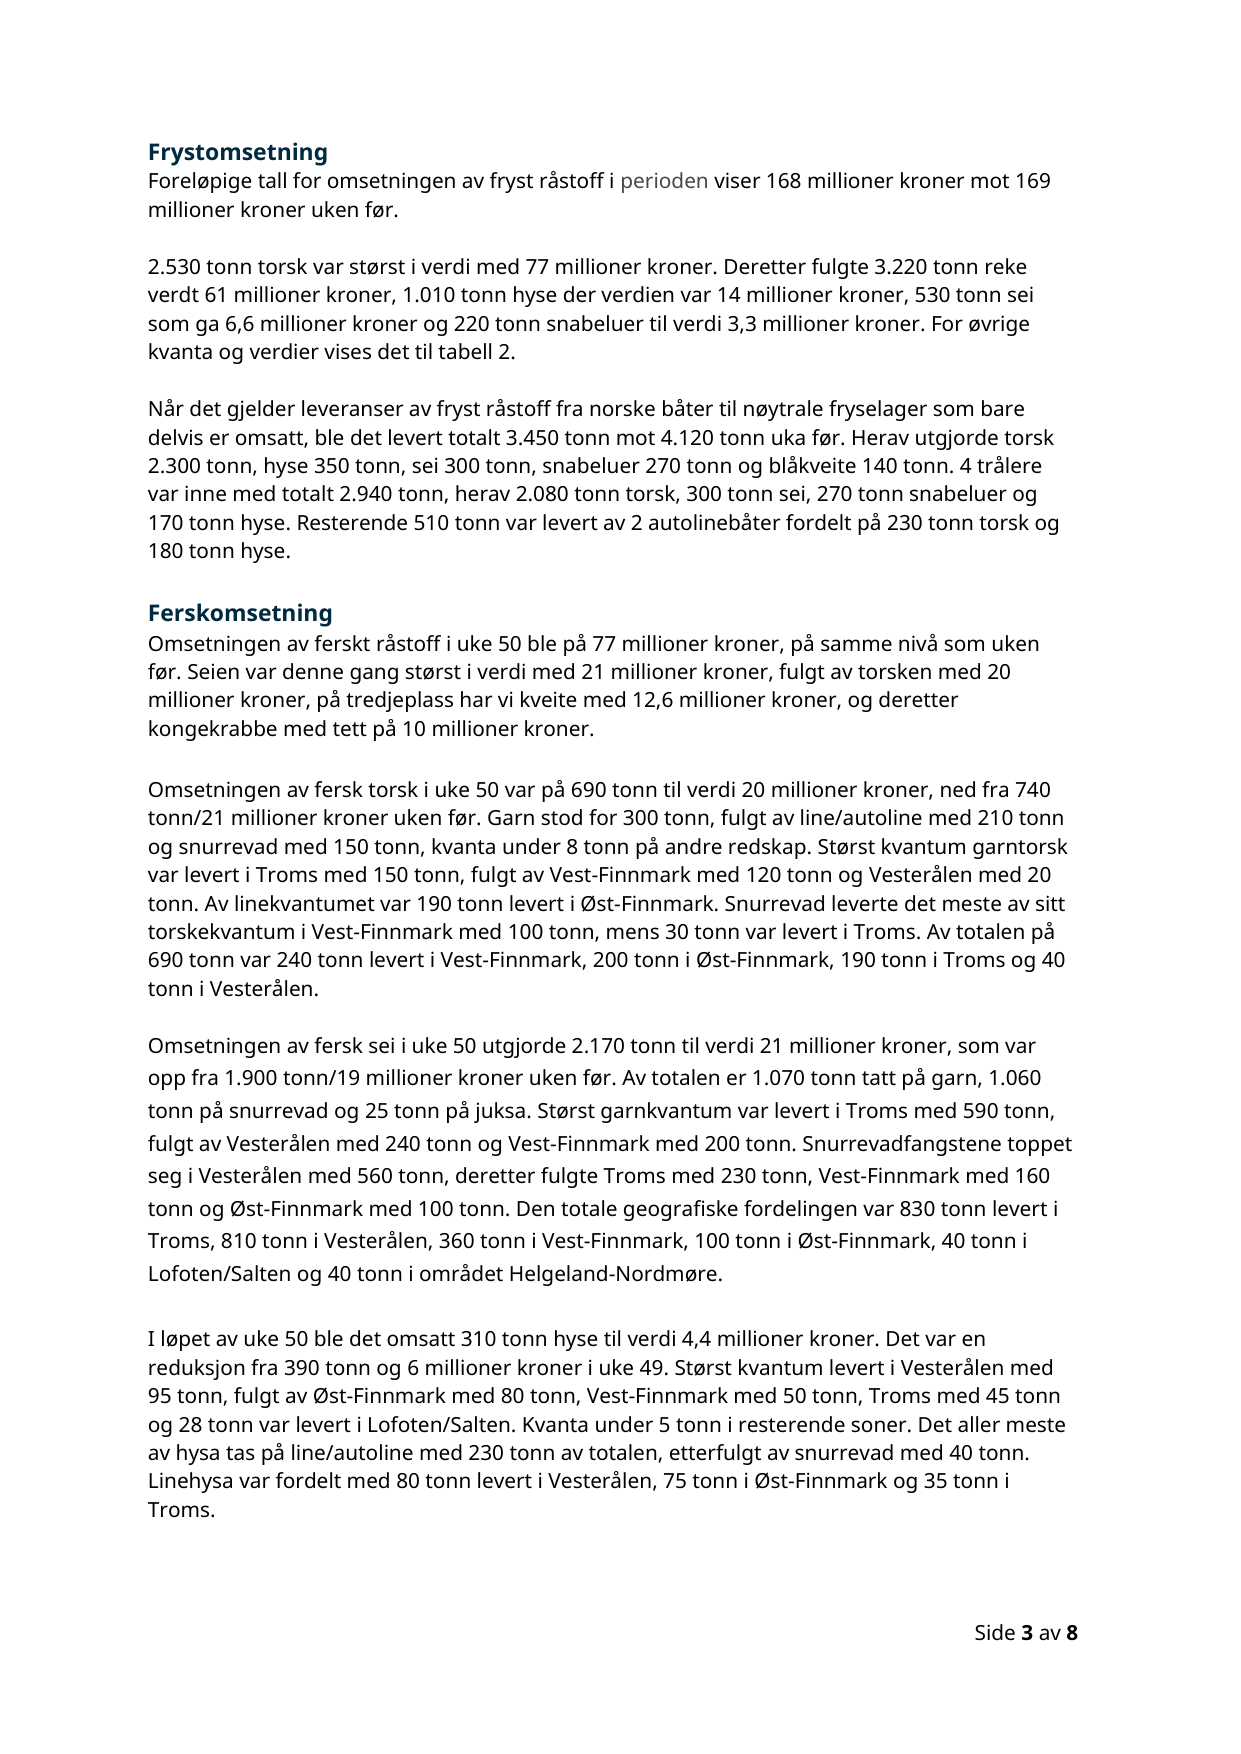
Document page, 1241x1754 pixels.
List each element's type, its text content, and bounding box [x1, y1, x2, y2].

text Omsetningen av ferskt råstoff i uke 50 ble på 77 millioner kroner, på samme nivå som uken før. Seien var denne gang størst i verdi med 21 millioner kroner, fulgt av torsken med 20 millioner kroner, på tredjeplass har vi kveite med 12,6 millioner kroner, og deretter kongekrabbe med tett på 10 millioner kroner. [148, 629, 1078, 742]
text Omsetningen av fersk torsk i uke 50 var på 690 tonn til verdi 20 millioner kroner, ned fra 740 tonn/21 millioner kroner uken før. Garn stod for 300 tonn, fulgt av line/autoline med 210 tonn og snurrevad med 150 tonn, kvanta under 8 tonn på andre redskap. Størst kvantum garntorsk var levert i Troms med 150 tonn, fulgt av Vest-Finnmark med 120 tonn og Vesterålen med 20 tonn. Av linekvantumet var 190 tonn levert i Øst-Finnmark. Snurrevad leverte det meste av sitt torskekvantum i Vest-Finnmark med 100 tonn, mens 30 tonn var levert i Troms. Av totalen på 690 tonn var 240 tonn levert i Vest-Finnmark, 200 tonn i Øst-Finnmark, 190 tonn i Troms og 40 tonn i Vesterålen. [148, 775, 1078, 1002]
subtitle Frystomsetning [148, 135, 1078, 167]
text Når det gjelder leveranser av fryst råstoff fra norske båter til nøytrale fryselager som bare delvis er omsatt, ble det levert totalt 3.450 tonn mot 4.120 tonn uka før. Herav utgjorde torsk 2.300 tonn, hyse 350 tonn, sei 300 tonn, snabeluer 270 tonn og blåkveite 140 tonn. 4 trålere var inne med totalt 2.940 tonn, herav 2.080 tonn torsk, 300 tonn sei, 270 tonn snabeluer og 170 tonn hyse. Resterende 510 tonn var levert av 2 autolinebåter fordelt på 230 tonn torsk og 180 tonn hyse. [148, 394, 1078, 565]
text Omsetningen av fersk sei i uke 50 utgjorde 2.170 tonn til verdi 21 millioner kroner, som var opp fra 1.900 tonn/19 millioner kroner uken før. Av totalen er 1.070 tonn tatt på garn, 1.060 tonn på snurrevad og 25 tonn på juksa. Størst garnkvantum var levert i Troms med 590 tonn, fulgt av Vesterålen med 240 tonn og Vest-Finnmark med 200 tonn. Snurrevadfangstene toppet seg i Vesterålen med 560 tonn, deretter fulgte Troms med 230 tonn, Vest-Finnmark med 160 tonn og Øst-Finnmark med 100 tonn. Den totale geografiske fordelingen var 830 tonn levert i Troms, 810 tonn i Vesterålen, 360 tonn i Vest-Finnmark, 100 tonn i Øst-Finnmark, 40 tonn i Lofoten/Salten og 40 tonn i området Helgeland-Nordmøre. [148, 1031, 1078, 1288]
subtitle Ferskomsetning [148, 597, 1078, 629]
text 2.530 tonn torsk var størst i verdi med 77 millioner kroner. Deretter fulgte 3.220 tonn reke verdt 61 millioner kroner, 1.010 tonn hyse der verdien var 14 millioner kroner, 530 tonn sei som ga 6,6 millioner kroner og 220 tonn snabeluer til verdi 3,3 millioner kroner. For øvrige kvanta og verdier vises det til tabell 2. [148, 252, 1078, 366]
text I løpet av uke 50 ble det omsatt 310 tonn hyse til verdi 4,4 millioner kroner. Det var en reduksjon fra 390 tonn og 6 millioner kroner i uke 49. Størst kvantum levert i Vesterålen med 95 tonn, fulgt av Øst-Finnmark med 80 tonn, Vest-Finnmark med 50 tonn, Troms med 45 tonn og 28 tonn var levert i Lofoten/Salten. Kvanta under 5 tonn i resterende soner. Det aller meste av hysa tas på line/autoline med 230 tonn av totalen, etterfulgt av snurrevad med 40 tonn. Linehysa var fordelt med 80 tonn levert i Vesterålen, 75 tonn i Øst-Finnmark og 35 tonn i Troms. [148, 1324, 1078, 1523]
text Foreløpige tall for omsetningen av fryst råstoff i perioden viser 168 millioner kroner mot 169 millioner kroner uken før. [148, 167, 1078, 223]
